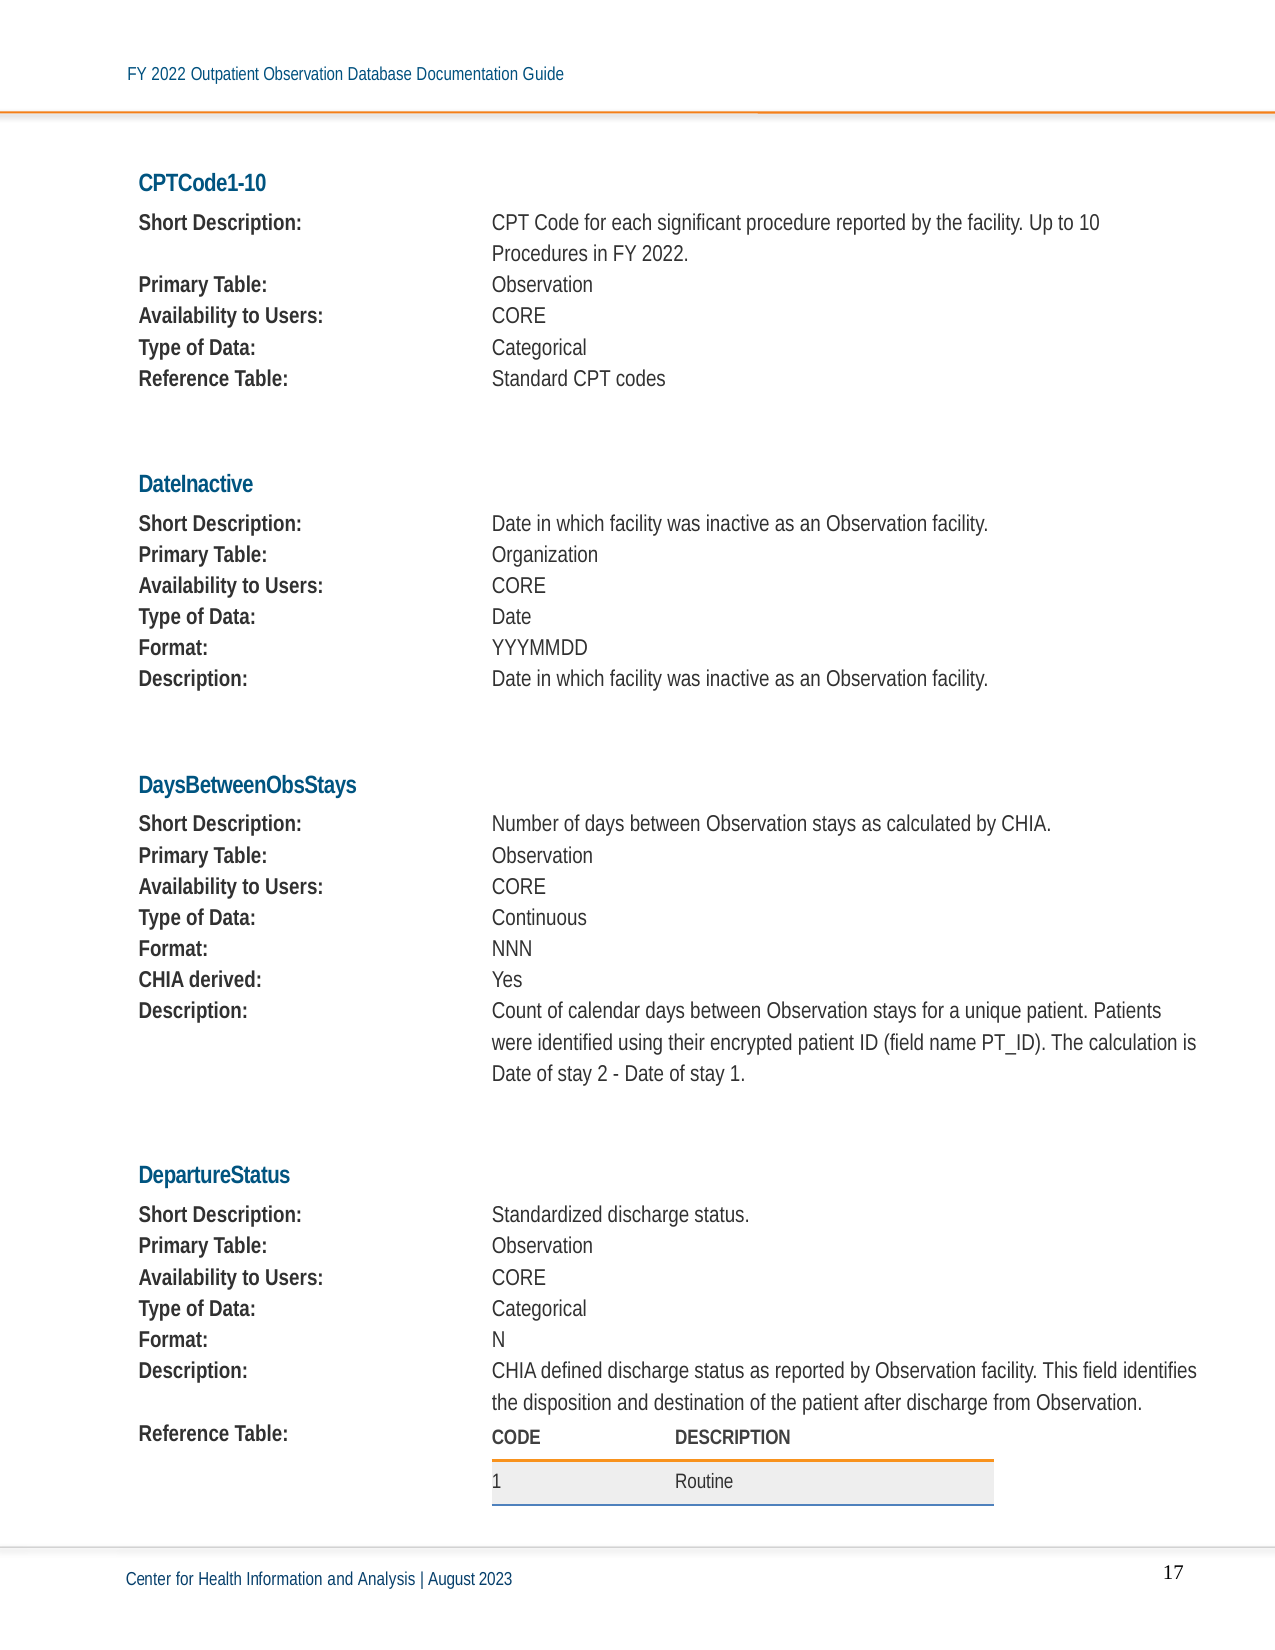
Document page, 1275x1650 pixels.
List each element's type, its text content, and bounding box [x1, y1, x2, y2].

table_cell Format: [127, 935, 480, 966]
table_cell Short Description: [127, 810, 480, 842]
table_cell CHIA defined discharge status as reported by Observation facility. This field identifies the disposition and destination of the patient after discharge from Observation. [480, 1357, 1214, 1419]
table_cell Short Description: [127, 510, 480, 541]
table_cell Observation [480, 271, 1214, 302]
table_cell CHIA derived: [127, 966, 480, 997]
table_cell CORE [480, 1264, 1214, 1294]
table_cell Count of calendar days between Observation stays for a unique patient. Patients were identified using their encrypted patient ID (field name PT_ID). The calculation is Date of stay 2 - Date of stay 1. [480, 997, 1214, 1092]
table_cell Availability to Users: [127, 873, 480, 904]
table_cell Format: [127, 1326, 480, 1357]
table_cell Primary Table: [127, 842, 480, 873]
table_cell [480, 1420, 1214, 1532]
table_cell Categorical [480, 1295, 1214, 1326]
table_header DepartureStatus [127, 1140, 1214, 1201]
table_cell Availability to Users: [127, 303, 480, 333]
table_cell Standardized discharge status. [480, 1201, 1214, 1232]
table_cell Reference Table: [127, 365, 480, 396]
table_cell Continuous [480, 904, 1214, 935]
table_cell YYYMMDD [480, 634, 1214, 665]
table_cell Short Description: [127, 209, 480, 271]
table_cell Reference Table: [127, 1420, 480, 1532]
table_cell Date [480, 603, 1214, 634]
table_cell Description: [127, 1357, 480, 1419]
table_cell Number of days between Observation stays as calculated by CHIA. [480, 810, 1214, 842]
table_cell Short Description: [127, 1201, 480, 1232]
table_cell Date in which facility was inactive as an Observation facility. [480, 510, 1214, 541]
table_cell Categorical [480, 334, 1214, 365]
table_header CPTCode1-10 [127, 147, 1214, 208]
table_cell Primary Table: [127, 541, 480, 572]
table_header DaysBetweenObsStays [127, 749, 1214, 810]
table_cell Type of Data: [127, 334, 480, 365]
table_cell Yes [480, 966, 1214, 997]
table_cell Type of Data: [127, 1295, 480, 1326]
table_cell Organization [480, 541, 1214, 572]
table_cell CPT Code for each significant procedure reported by the facility. Up to 10 Procedures in FY 2022. [480, 209, 1214, 271]
table_cell Type of Data: [127, 904, 480, 935]
table_cell Primary Table: [127, 1232, 480, 1263]
table_header DateInactive [127, 448, 1214, 510]
table_cell Description: [127, 665, 480, 697]
table_cell Format: [127, 634, 480, 665]
table_cell Observation [480, 842, 1214, 873]
table_cell Availability to Users: [127, 1264, 480, 1294]
table_cell Date in which facility was inactive as an Observation facility. [480, 665, 1214, 697]
table_cell CORE [480, 303, 1214, 333]
table_cell N [480, 1326, 1214, 1357]
table_cell Description: [127, 997, 480, 1092]
table_cell Observation [480, 1232, 1214, 1263]
table_cell CORE [480, 572, 1214, 603]
table_cell NNN [480, 935, 1214, 966]
table_cell Primary Table: [127, 271, 480, 302]
table_cell Availability to Users: [127, 572, 480, 603]
table_cell Type of Data: [127, 603, 480, 634]
table_cell CORE [480, 873, 1214, 904]
table_cell Standard CPT codes [480, 365, 1214, 396]
